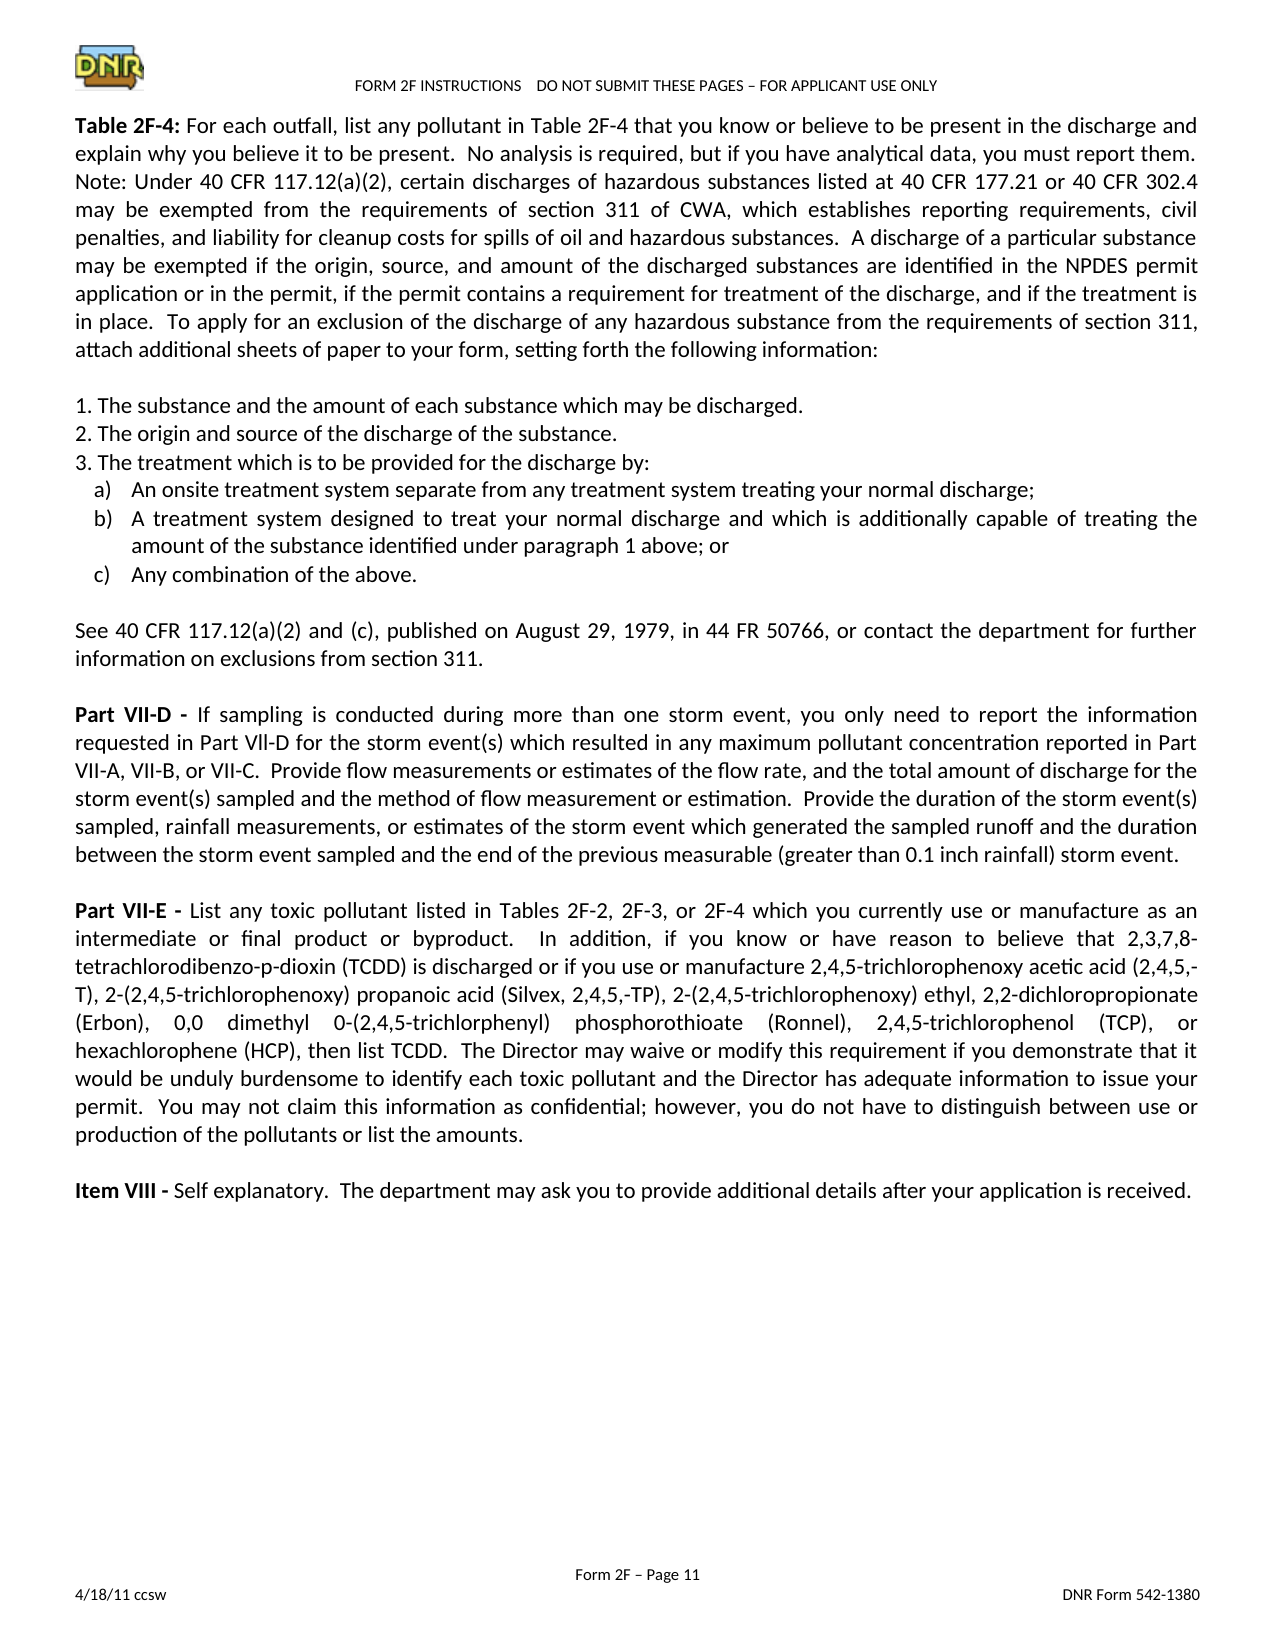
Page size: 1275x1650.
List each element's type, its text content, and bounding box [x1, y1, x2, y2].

text Part VII-E - List any toxic pollutant listed in Tables 2F-2, 2F-3, or 2F-4 which you currently use or manufacture as an intermediate or final product or byproduct. In addition, if you know or have reason to believe that 2,3,7,8-tetrachlorodibenzo-p-dioxin (TCDD) is discharged or if you use or manufacture 2,4,5-trichlorophenoxy acetic acid (2,4,5,-T), 2-(2,4,5-trichlorophenoxy) propanoic acid (Silvex, 2,4,5,-TP), 2-(2,4,5-trichlorophenoxy) ethyl, 2,2-dichloropropionate (Erbon), 0,0 dimethyl 0-(2,4,5-trichlorphenyl) phosphorothioate (Ronnel), 2,4,5-trichlorophenol (TCP), or hexachlorophene (HCP), then list TCDD. The Director may waive or modify this requirement if you demonstrate that it would be unduly burdensome to identify each toxic pollutant and the Director has adequate information to issue your permit. You may not claim this information as confidential; however, you do not have to distinguish between use or production of the pollutants or list the amounts. [75, 896, 1200, 1148]
picture [75, 45, 144, 92]
text Part VII-D - If sampling is conducted during more than one storm event, you only need to report the information requested in Part Vll-D for the storm event(s) which resulted in any maximum pollutant concentration reported in Part VII-A, VII-B, or VII-C. Provide flow measurements or estimates of the flow rate, and the total amount of discharge for the storm event(s) sampled and the method of flow measurement or estimation. Provide the duration of the storm event(s) sampled, rainfall measurements, or estimates of the storm event which generated the sampled runoff and the duration between the storm event sampled and the end of the previous measurable (greater than 0.1 inch rainfall) storm event. [75, 700, 1200, 868]
text 1. The substance and the amount of each substance which may be discharged. [75, 392, 1200, 419]
text 2. The origin and source of the discharge of the substance. [75, 419, 1200, 448]
text See 40 CFR 117.12(a)(2) and (c), published on August 29, 1979, in 44 FR 50766, or contact the department for further information on exclusions from section 311. [75, 616, 1200, 672]
text Table 2F-4: For each outfall, list any pollutant in Table 2F-4 that you know or believe to be present in the discharge and explain why you believe it to be present. No analysis is required, but if you have analytical data, you must report them. Note: Under 40 CFR 117.12(a)(2), certain discharges of hazardous substances listed at 40 CFR 177.21 or 40 CFR 302.4 may be exempted from the requirements of section 311 of CWA, which establishes reporting requirements, civil penalties, and liability for cleanup costs for spills of oil and hazardous substances. A discharge of a particular substance may be exempted if the origin, source, and amount of the discharged substances are identified in the NPDES permit application or in the permit, if the permit contains a requirement for treatment of the discharge, and if the treatment is in place. To apply for an exclusion of the discharge of any hazardous substance from the requirements of section 311, attach additional sheets of paper to your form, setting forth the following information: [75, 111, 1200, 363]
list Any combination of the above. [94, 560, 1200, 588]
list A treatment system designed to treat your normal discharge and which is additionally capable of treating the amount of the substance identified under paragraph 1 above; or [94, 504, 1200, 560]
text Item VIII - Self explanatory. The department may ask you to provide additional details after your application is received. [75, 1176, 1200, 1204]
list An onsite treatment system separate from any treatment system treating your normal discharge; [94, 476, 1200, 504]
text 3. The treatment which is to be provided for the discharge by: [75, 448, 1200, 476]
